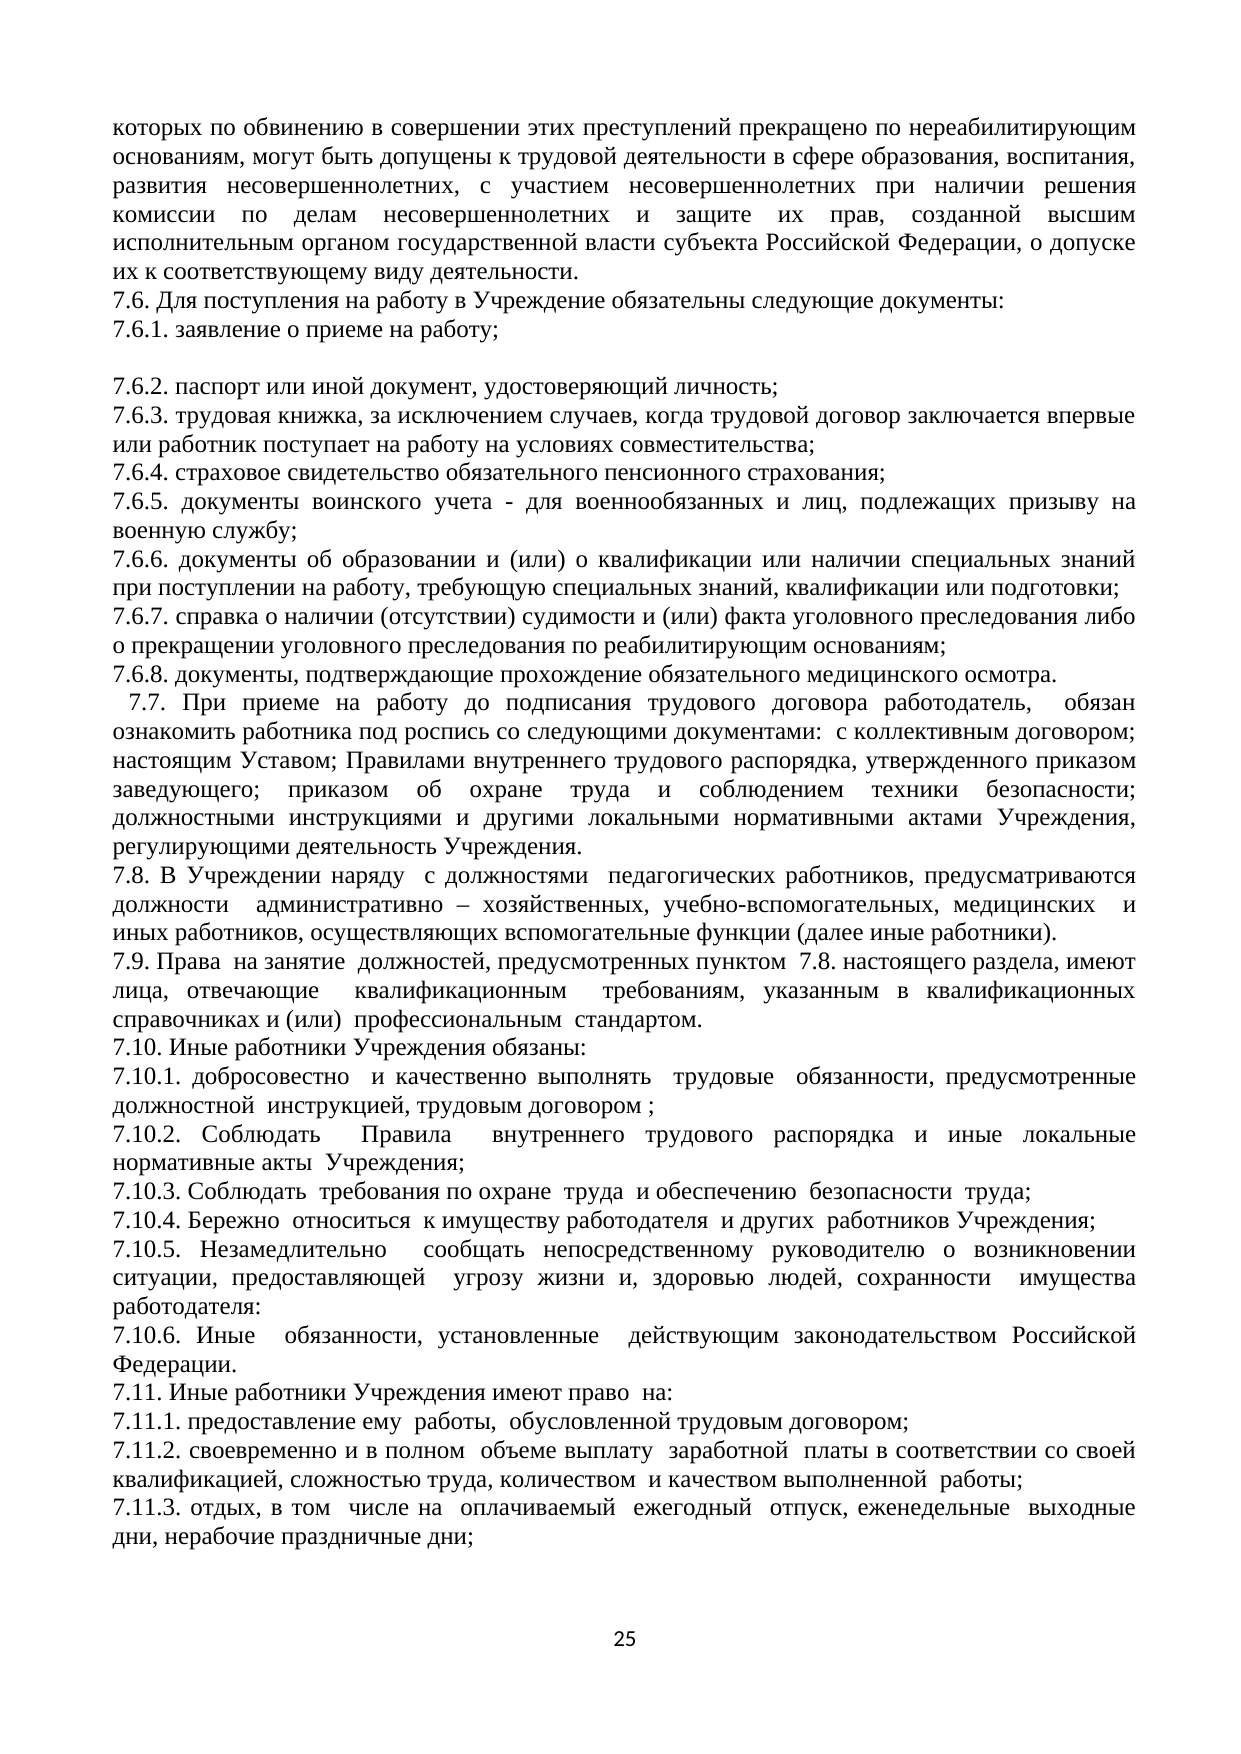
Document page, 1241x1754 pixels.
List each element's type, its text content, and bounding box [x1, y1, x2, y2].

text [112, 112, 1137, 285]
text 7.10.6. Иные обязанности, установленные действующим законодательством Российской Федерации. [112, 1320, 1137, 1377]
text 7.11. Иные работники Учреждения имеют право на: [112, 1377, 1137, 1406]
text 7.10.4. Бережно относиться к имуществу работодателя и других работников Учреждения; [112, 1205, 1137, 1234]
text 7.10. Иные работники Учреждения обязаны: [112, 1032, 1137, 1061]
text 7.6. Для поступления на работу в Учреждение обязательны следующие документы: [112, 285, 1137, 314]
text 7.6.2. паспорт или иной документ, удостоверяющий личность; [112, 371, 1137, 400]
text 7.6.6. документы об образовании и (или) о квалификации или наличии специальных знаний при поступлении на работу, требующую специальных знаний, квалификации или подготовки; [112, 544, 1137, 601]
text 7.6.5. документы воинского учета - для военнообязанных и лиц, подлежащих призыву на военную службу; [112, 486, 1137, 544]
text 7.9. Права на занятие должностей, предусмотренных пунктом 7.8. настоящего раздела, имеют лица, отвечающие квалификационным требованиям, указанным в квалификационных справочниках и (или) профессиональным стандартом. [112, 946, 1137, 1032]
text 7.6.3. трудовая книжка, за исключением случаев, когда трудовой договор заключается впервые или работник поступает на работу на условиях совместительства; [112, 400, 1137, 457]
text 7.10.3. Соблюдать требования по охране труда и обеспечению безопасности труда; [112, 1176, 1137, 1205]
text 7.11.1. предоставление ему работы, обусловленной трудовым договором; [112, 1406, 1137, 1435]
text 7.6.4. страховое свидетельство обязательного пенсионного страхования; [112, 457, 1137, 486]
text 7.10.1. добросовестно и качественно выполнять трудовые обязанности, предусмотренные должностной инструкцией, трудовым договором ; [112, 1061, 1137, 1119]
text 7.10.2. Соблюдать Правила внутреннего трудового распорядка и иные локальные нормативные акты Учреждения; [112, 1119, 1137, 1176]
text 7.10.5. Незамедлительно сообщать непосредственному руководителю о возникновении ситуации, предоставляющей угрозу жизни и, здоровью людей, сохранности имущества работодателя: [112, 1234, 1137, 1320]
text 7.6.1. заявление о приеме на работу; [112, 314, 1137, 342]
text 7.11.2. своевременно и в полном объеме выплату заработной платы в соответствии со своей квалификацией, сложностью труда, количеством и качеством выполненной работы; [112, 1435, 1137, 1492]
text 7.11.3. отдых, в том числе на оплачиваемый ежегодный отпуск, еженедельные выходные дни, нерабочие праздничные дни; [112, 1492, 1137, 1550]
text 7.7. При приеме на работу до подписания трудового договора работодатель, обязан ознакомить работника под роспись со следующими документами: с коллективным договором; настоящим Уставом; Правилами внутреннего трудового распорядка, утвержденного приказом заведующего; приказом об охране труда и соблюдением техники безопасности; должностными инструкциями и другими локальными нормативными актами Учреждения, регулирующими деятельность Учреждения. [112, 687, 1137, 860]
text 7.8. В Учреждении наряду с должностями педагогических работников, предусматриваются должности административно – хозяйственных, учебно-вспомогательных, медицинских и иных работников, осуществляющих вспомогательные функции (далее иные работники). [112, 860, 1137, 946]
text 7.6.8. документы, подтверждающие прохождение обязательного медицинского осмотра. [112, 659, 1137, 687]
text 7.6.7. справка о наличии (отсутствии) судимости и (или) факта уголовного преследования либо о прекращении уголовного преследования по реабилитирующим основаниям; [112, 601, 1137, 659]
